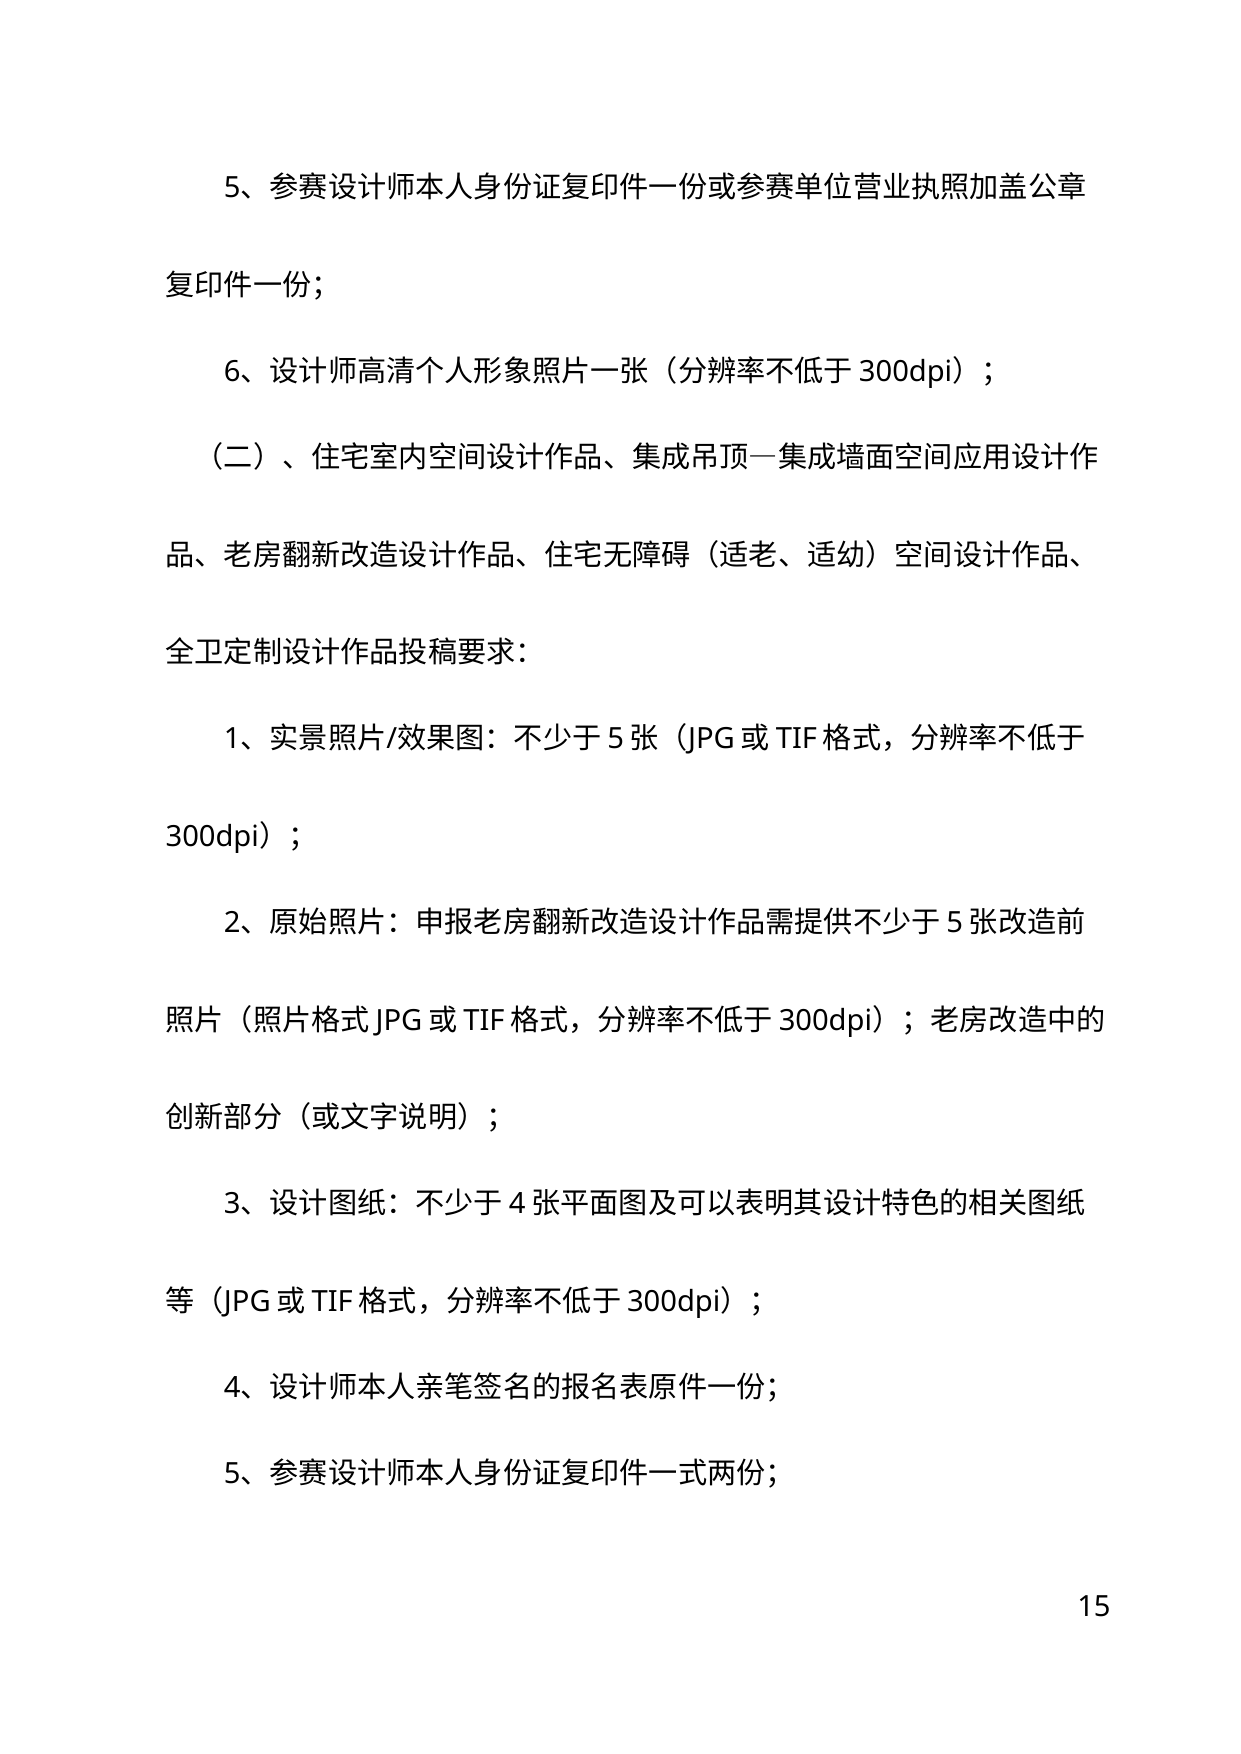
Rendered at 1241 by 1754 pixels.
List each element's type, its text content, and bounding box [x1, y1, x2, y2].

text 3、设计图纸：不少于4张平面图及可以表明其设计特色的相关图纸等（JPG或TIF格式，分辨率不低于300dpi）； [165, 1168, 1110, 1331]
text （二）、住宅室内空间设计作品、集成吊顶—集成墙面空间应用设计作品、老房翻新改造设计作品、住宅无障碍（适老、适幼）空间设计作品、全卫定制设计作品投稿要求： [165, 422, 1110, 682]
text 5、参赛设计师本人身份证复印件一份或参赛单位营业执照加盖公章复印件一份； [165, 153, 1110, 315]
text 4、设计师本人亲笔签名的报名表原件一份； [165, 1352, 1110, 1417]
text 2、原始照片：申报老房翻新改造设计作品需提供不少于5张改造前照片（照片格式JPG或TIF格式，分辨率不低于300dpi）；老房改造中的创新部分（或文字说明）； [165, 887, 1110, 1147]
text 5、参赛设计师本人身份证复印件一式两份； [165, 1438, 1110, 1503]
text 6、设计师高清个人形象照片一张（分辨率不低于300dpi）； [165, 336, 1110, 401]
text 1、实景照片/效果图：不少于5张（JPG或TIF格式，分辨率不低于300dpi）； [165, 704, 1110, 866]
